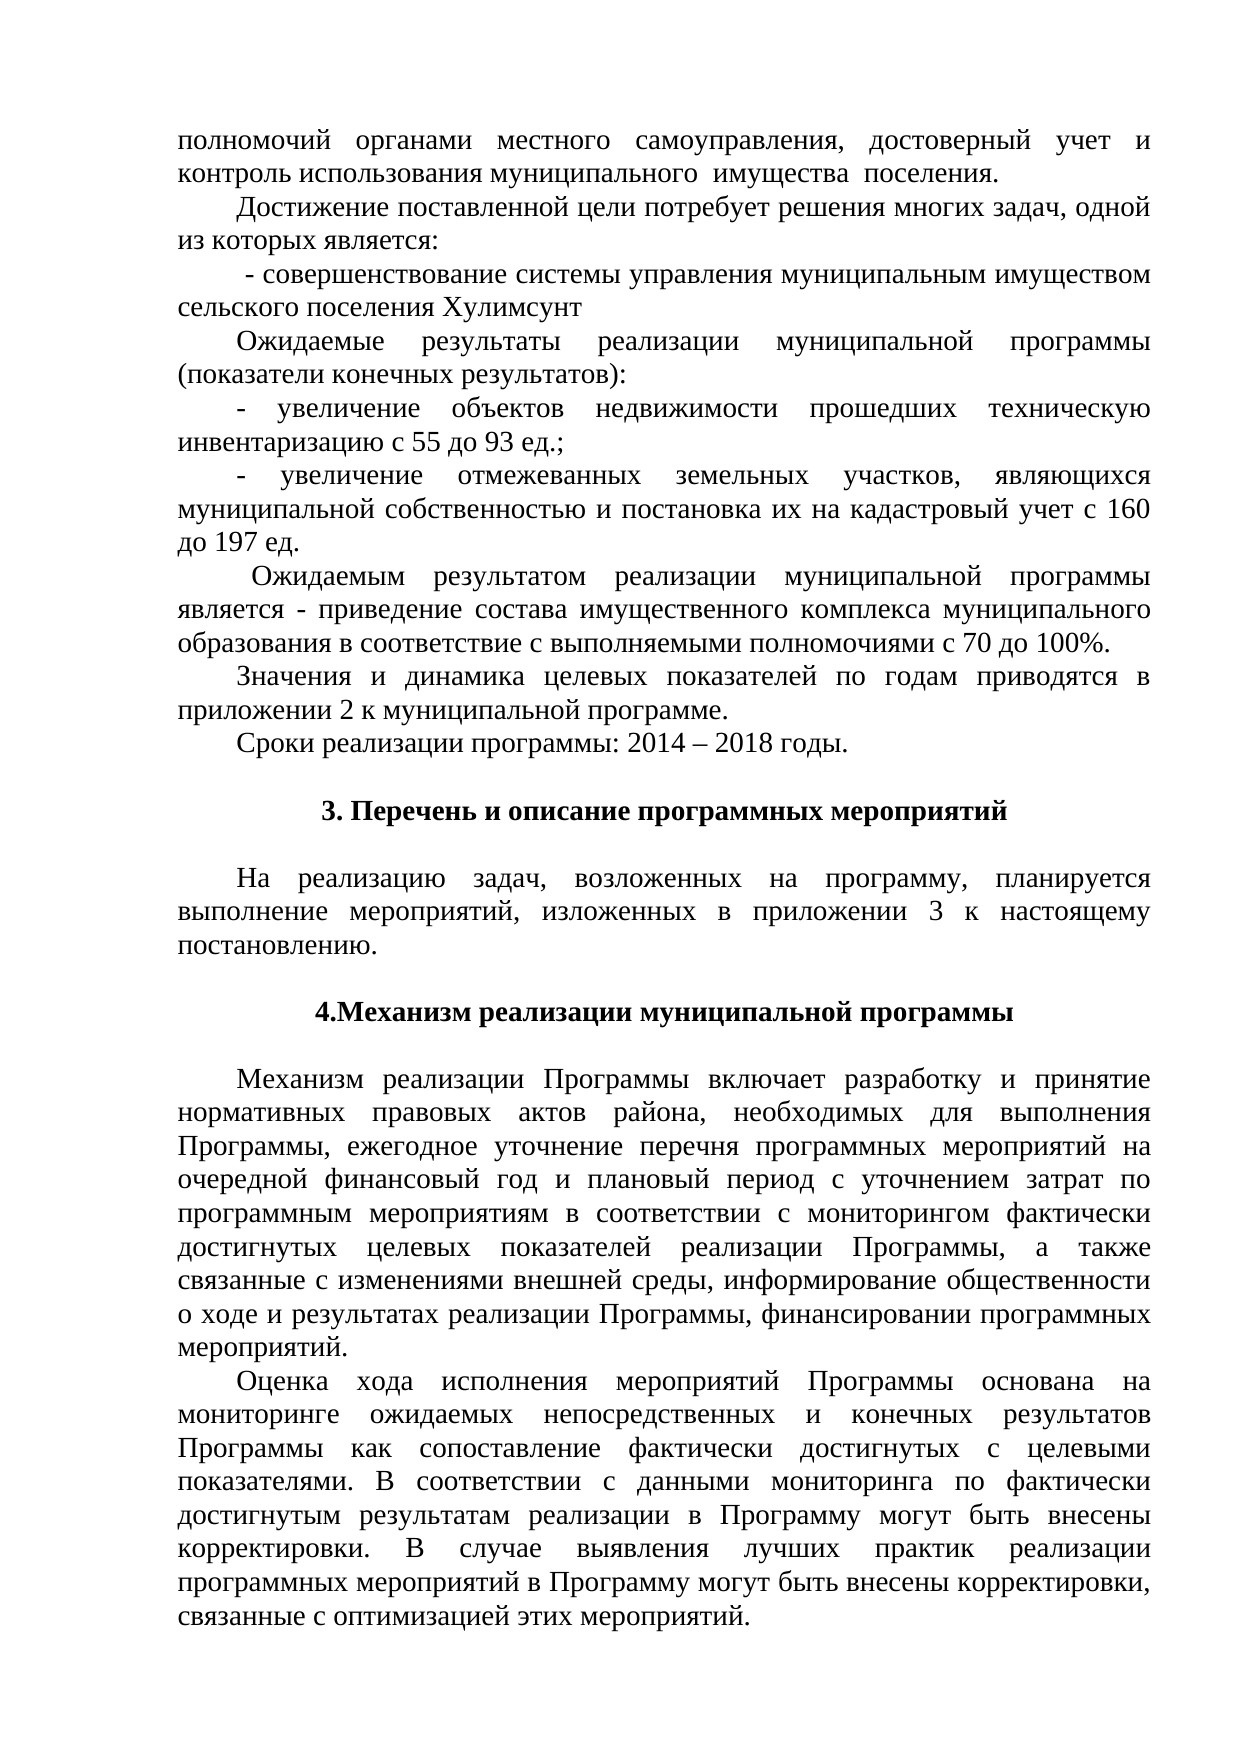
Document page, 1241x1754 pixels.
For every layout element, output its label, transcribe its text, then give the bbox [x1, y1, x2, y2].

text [177, 122, 1152, 189]
text На реализацию задач, возложенных на программу, планируется выполнение мероприятий, изложенных в приложении 3 к настоящему постановлению. [177, 860, 1152, 960]
text Значения и динамика целевых показателей по годам приводятся в приложении 2 к муниципальной программе. [177, 658, 1152, 726]
text 3. Перечень и описание программных мероприятий [177, 793, 1152, 826]
text 4.Механизм реализации муниципальной программы [177, 994, 1152, 1027]
text - совершенствование системы управления муниципальным имуществом сельского поселения Хулимсунт [177, 256, 1152, 323]
text - увеличение объектов недвижимости прошедших техническую инвентаризацию с 55 до 93 ед.; [177, 390, 1152, 457]
text Достижение поставленной цели потребует решения многих задач, одной из которых является: [177, 189, 1152, 256]
text Сроки реализации программы: 2014 – 2018 годы. [177, 726, 1152, 759]
text Ожидаемые результаты реализации муниципальной программы (показатели конечных результатов): [177, 323, 1152, 390]
text Оценка хода исполнения мероприятий Программы основана на мониторинге ожидаемых непосредственных и конечных результатов Программы как сопоставление фактически достигнутых с целевыми показателями. В соответствии с данными мониторинга по фактически достигнутым результатам реализации в Программу могут быть внесены корректировки. В случае выявления лучших практик реализации программных мероприятий в Программу могут быть внесены корректировки, связанные с оптимизацией этих мероприятий. [177, 1363, 1152, 1631]
text Ожидаемым результатом реализации муниципальной программы является - приведение состава имущественного комплекса муниципального образования в соответствие с выполняемыми полномочиями с 70 до 100%. [177, 558, 1152, 658]
text Механизм реализации Программы включает разработку и принятие нормативных правовых актов района, необходимых для выполнения Программы, ежегодное уточнение перечня программных мероприятий на очередной финансовый год и плановый период с уточнением затрат по программным мероприятиям в соответствии с мониторингом фактически достигнутых целевых показателей реализации Программы, а также связанные с изменениями внешней среды, информирование общественности о ходе и результатах реализации Программы, финансировании программных мероприятий. [177, 1061, 1152, 1363]
text - увеличение отмежеванных земельных участков, являющихся муниципальной собственностью и постановка их на кадастровый учет с 160 до 197 ед. [177, 457, 1152, 558]
